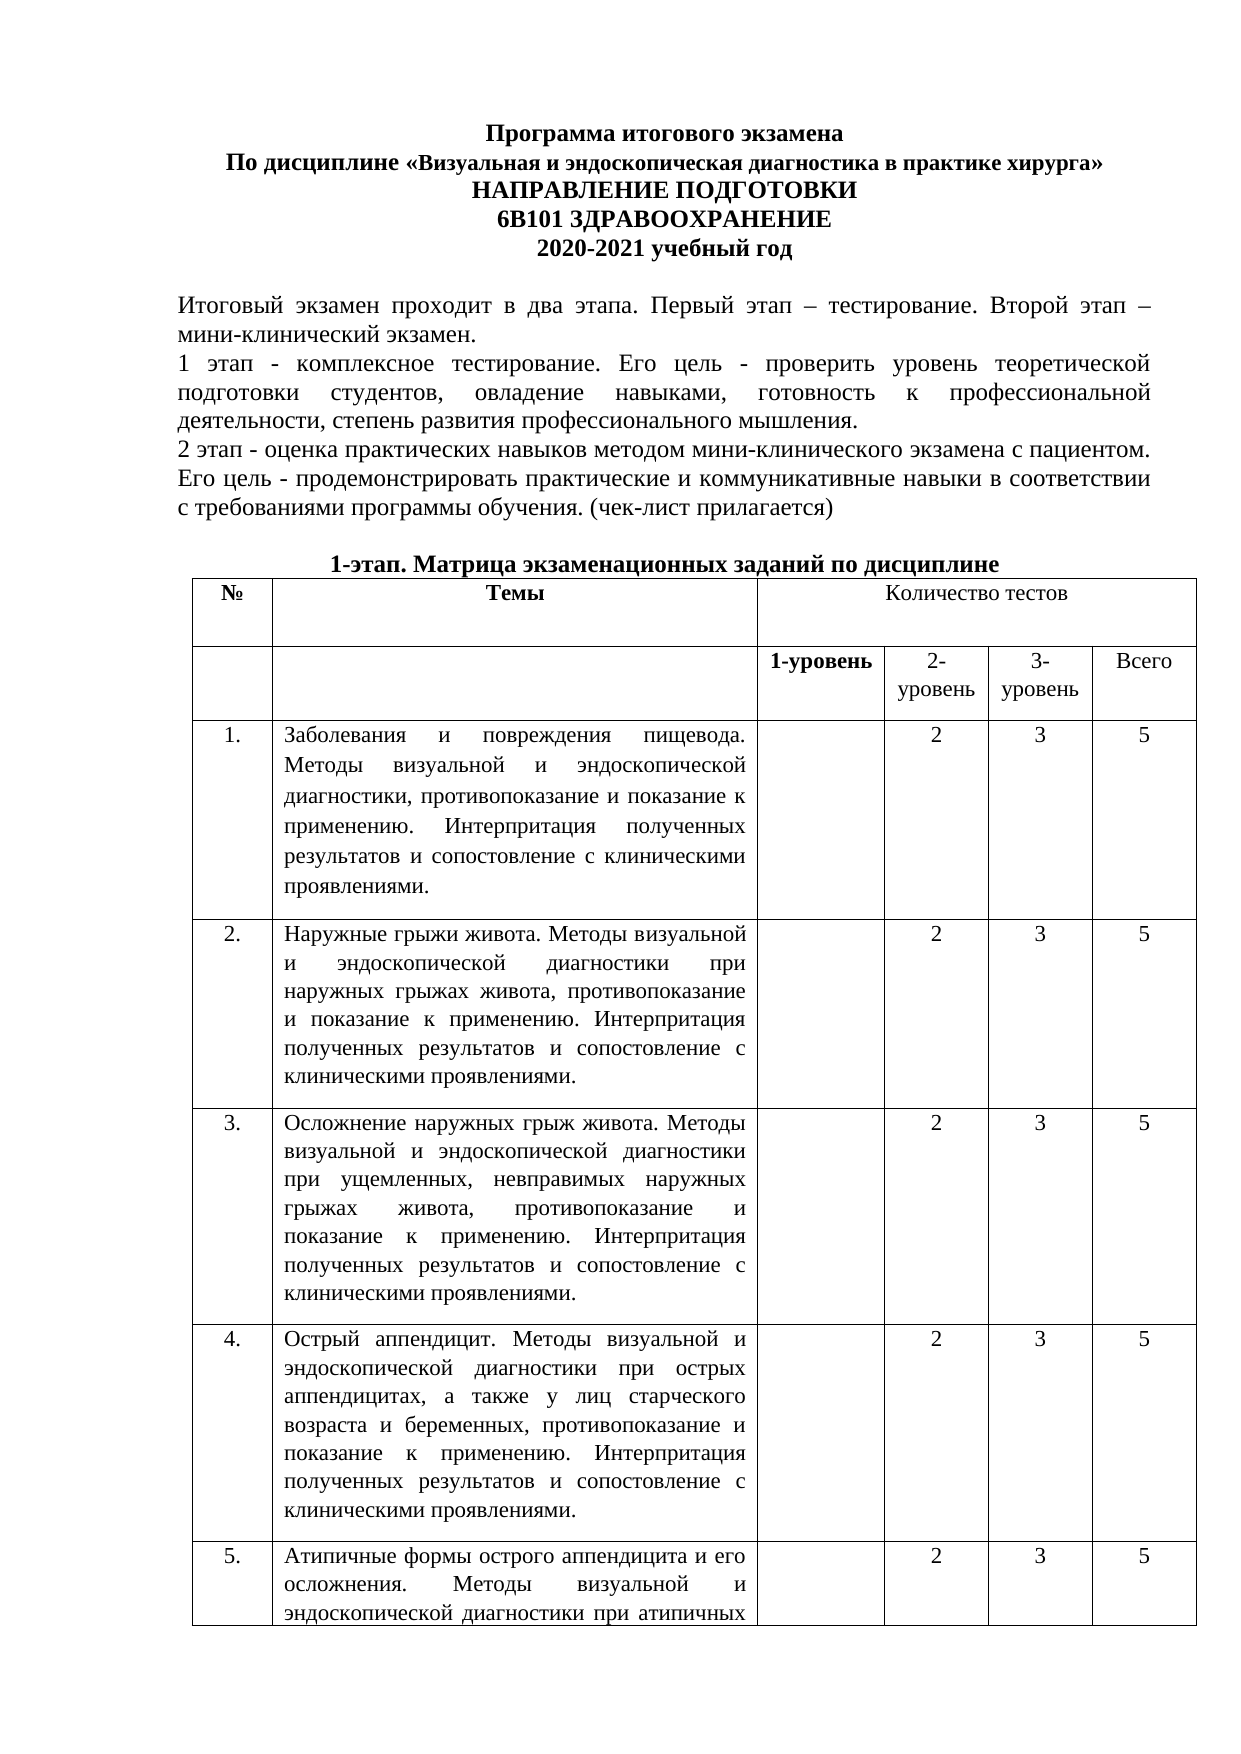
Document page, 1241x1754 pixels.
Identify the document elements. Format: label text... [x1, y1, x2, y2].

text НАПРАВЛЕНИЕ ПОДГОТОВКИ [177, 176, 1152, 204]
table_cell 2 [885, 1109, 988, 1324]
table_cell 3 [989, 1325, 1092, 1541]
table_cell 5 [1093, 721, 1196, 919]
table_cell 1-уровень [758, 647, 884, 720]
table_cell [758, 1542, 884, 1625]
table_cell [758, 1325, 884, 1541]
table_cell Осложнение наружных грыж живота. Методы визуальной и эндоскопической диагностики при ущемленных, невправимых наружных грыжах живота, противопоказание и показание к применению. Интерпритация полученных результатов и сопостовление с клиническими проявлениями. [273, 1109, 757, 1324]
text Программа итогового экзамена [177, 118, 1152, 147]
table_cell Всего [1093, 647, 1196, 720]
text По дисциплине «Визуальная и эндоскопическая диагностика в практике хирурга» [177, 147, 1152, 176]
table_cell 3. [193, 1109, 272, 1324]
table_cell [273, 647, 757, 720]
table_cell 2 [885, 1325, 988, 1541]
table_header Темы [273, 579, 757, 646]
table_cell 3 [989, 1109, 1092, 1324]
table_cell 5 [1093, 1542, 1196, 1625]
table_cell 3 [989, 920, 1092, 1107]
table_cell 2 [885, 721, 988, 919]
table_cell Острый аппендицит. Методы визуальной и эндоскопической диагностики при острых аппендицитах, а также у лиц старческого возраста и беременных, противопоказание и показание к применению. Интерпритация полученных результатов и сопостовление с клиническими проявлениями. [273, 1325, 757, 1541]
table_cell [273, 1542, 757, 1625]
table_cell 4. [193, 1325, 272, 1541]
text 1 этап - комплексное тестирование. Его цель - проверить уровень теоретической подготовки студентов, овладение навыками, готовность к профессиональной деятельности, степень развития профессионального мышления. [177, 348, 1152, 434]
table_cell 3 [989, 1542, 1092, 1625]
table_cell 2. [193, 920, 272, 1107]
table_cell 2-уровень [885, 647, 988, 720]
table_header № [193, 579, 272, 646]
table_cell 3-уровень [989, 647, 1092, 720]
table_cell Наружные грыжи живота. Методы визуальной и эндоскопической диагностики при наружных грыжах живота, противопоказание и показание к применению. Интерпритация полученных результатов и сопостовление с клиническими проявлениями. [273, 920, 757, 1107]
text 2020-2021 учебный год [177, 233, 1152, 262]
table_cell 3 [989, 721, 1092, 919]
text 1-этап. Матрица экзаменационных заданий по дисциплине [177, 549, 1152, 578]
table_cell 2 [885, 1542, 988, 1625]
table_cell 1. [193, 721, 272, 919]
text 2 этап - оценка практических навыков методом мини-клинического экзамена с пациентом. Его цель - продемонстрировать практические и коммуникативные навыки в соответствии с требованиями программы обучения. (чек-лист прилагается) [177, 434, 1152, 521]
table_cell 5. [193, 1542, 272, 1625]
text 6B101 ЗДРАВООХРАНЕНИЕ [177, 204, 1152, 233]
table_cell 5 [1093, 1109, 1196, 1324]
table_cell [758, 721, 884, 919]
table_cell [193, 647, 272, 720]
table_cell Заболевания и повреждения пищевода. Методы визуальной и эндоскопической диагностики, противопоказание и показание к применению. Интерпритация полученных результатов и сопостовление с клиническими проявлениями. [273, 721, 757, 919]
table_cell 2 [885, 920, 988, 1107]
table_header Количество тестов [758, 579, 1196, 646]
table_cell [758, 1109, 884, 1324]
table_cell 5 [1093, 920, 1196, 1107]
text Итоговый экзамен проходит в два этапа. Первый этап – тестирование. Второй этап – мини-клинический экзамен. [177, 291, 1152, 348]
table_cell [758, 920, 884, 1107]
table_cell 5 [1093, 1325, 1196, 1541]
